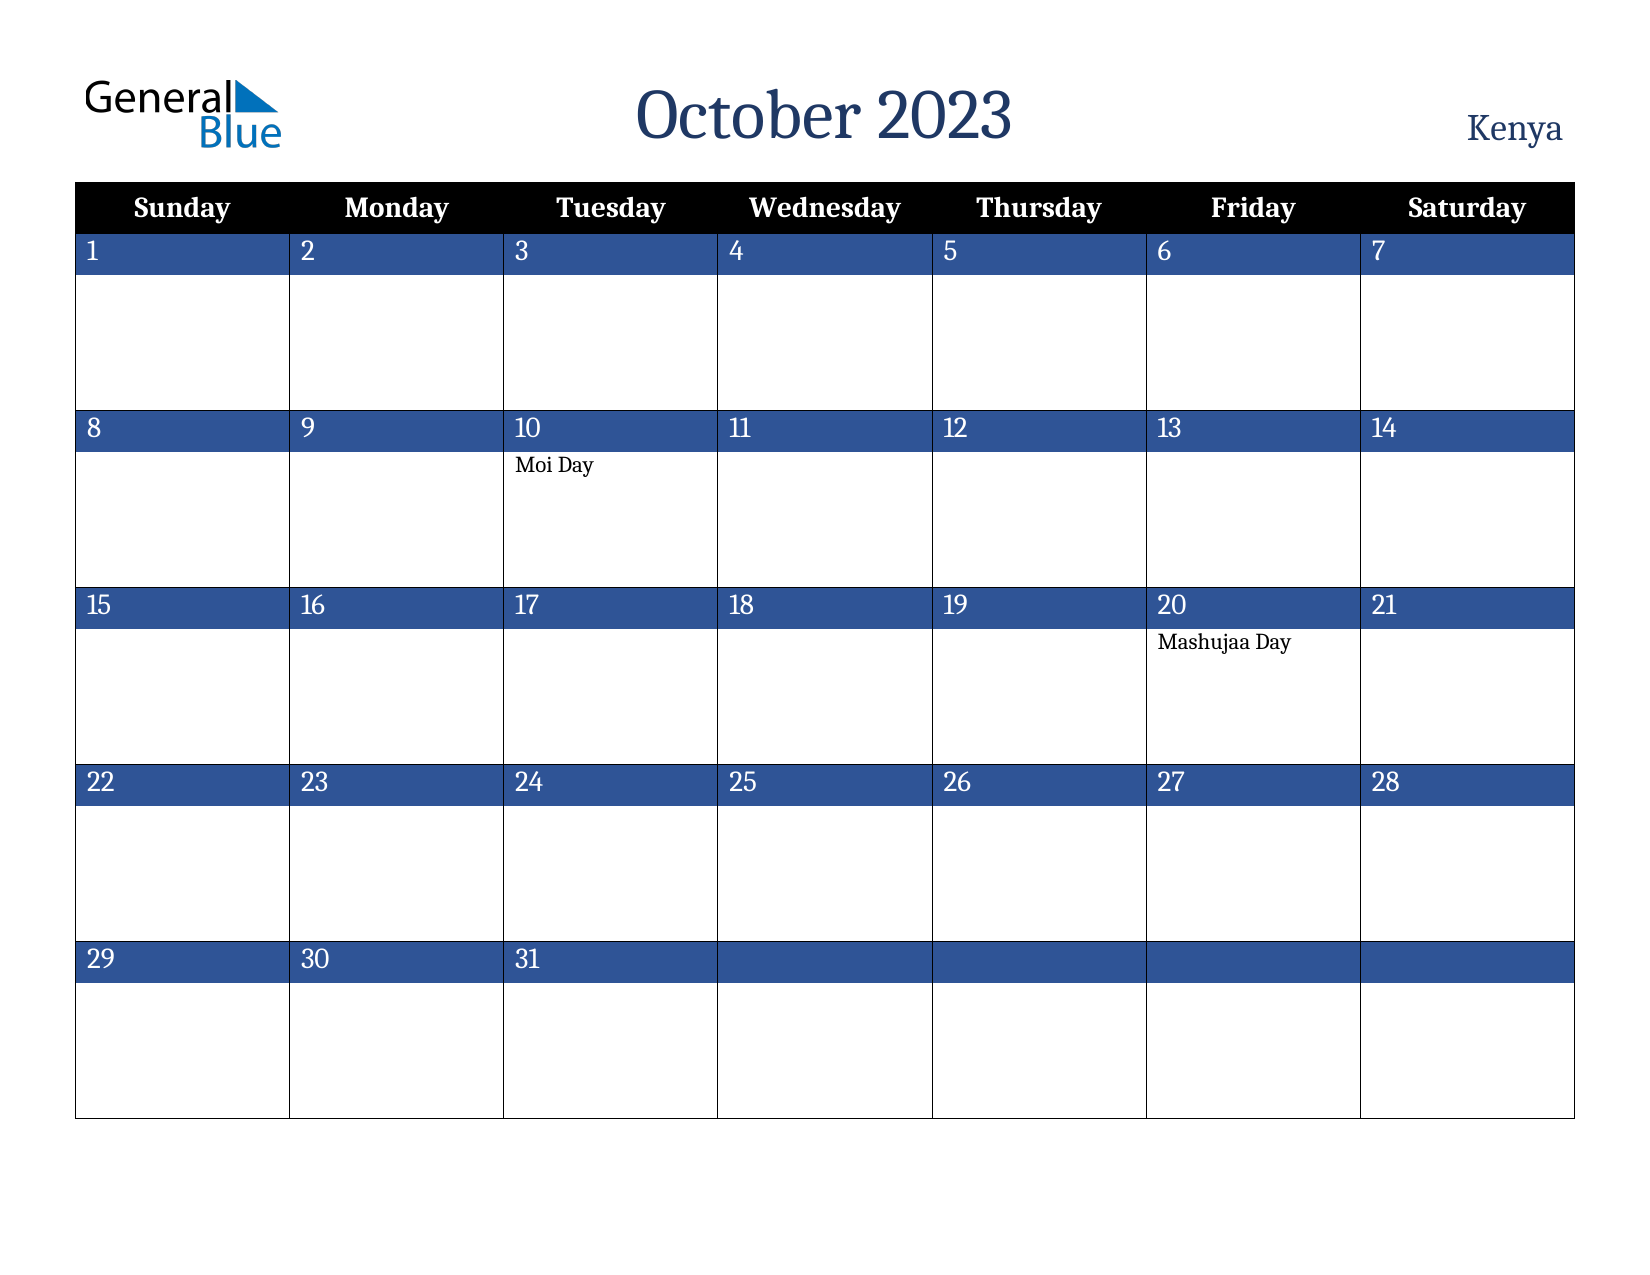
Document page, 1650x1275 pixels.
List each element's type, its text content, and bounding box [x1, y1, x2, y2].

table_cell [718, 629, 932, 764]
table_cell [1361, 983, 1574, 1118]
table_cell 8 [76, 411, 289, 452]
table_cell [1361, 629, 1574, 764]
table_cell [504, 983, 717, 1118]
table_cell [1147, 942, 1360, 983]
table_cell Monday [290, 183, 503, 233]
table_cell 21 [1361, 588, 1574, 629]
table_cell 19 [933, 588, 1146, 629]
table_cell Tuesday [504, 183, 717, 233]
table_cell [933, 275, 1146, 410]
table_cell 17 [504, 588, 717, 629]
table_cell 27 [1147, 765, 1360, 806]
table_cell [1361, 275, 1574, 410]
table_cell [290, 452, 503, 587]
table_cell 12 [933, 411, 1146, 452]
table_cell 2 [290, 234, 503, 275]
table_cell Saturday [1361, 183, 1574, 233]
table_cell 23 [290, 765, 503, 806]
table_cell 4 [718, 234, 932, 275]
table_cell 1 [76, 234, 289, 275]
table_cell 28 [1361, 765, 1574, 806]
table_cell Thursday [933, 183, 1146, 233]
table_cell [1147, 806, 1360, 941]
table_header October 2023 [504, 75, 1146, 182]
table_cell 11 [718, 411, 932, 452]
table_cell [718, 942, 932, 983]
table_cell [933, 983, 1146, 1118]
table_cell 9 [290, 411, 503, 452]
table_cell [933, 629, 1146, 764]
table_cell 18 [718, 588, 932, 629]
table_cell [504, 629, 717, 764]
table_cell [933, 942, 1146, 983]
table_cell [290, 806, 503, 941]
table_cell Sunday [76, 183, 289, 233]
table_cell [290, 275, 503, 410]
table_cell [76, 806, 289, 941]
table_cell 7 [1361, 234, 1574, 275]
table_cell 22 [76, 765, 289, 806]
table_cell 24 [504, 765, 717, 806]
table_cell 15 [76, 588, 289, 629]
table_cell 13 [1147, 411, 1360, 452]
table_cell Wednesday [718, 183, 932, 233]
table_cell [1361, 806, 1574, 941]
table_cell 31 [504, 942, 717, 983]
table_cell [504, 275, 717, 410]
table_cell [718, 806, 932, 941]
table_cell 3 [504, 234, 717, 275]
table_cell [1147, 983, 1360, 1118]
table_cell 29 [76, 942, 289, 983]
picture [86, 80, 281, 148]
table_cell 26 [933, 765, 1146, 806]
table_cell [933, 452, 1146, 587]
table_cell [933, 806, 1146, 941]
table_cell [718, 275, 932, 410]
table_header Kenya [1146, 75, 1574, 182]
table_cell 25 [718, 765, 932, 806]
table_cell [504, 806, 717, 941]
table_cell [1361, 452, 1574, 587]
table_cell 16 [290, 588, 503, 629]
table_cell 14 [1361, 411, 1574, 452]
table_cell 10 [504, 411, 717, 452]
table_cell [1147, 452, 1360, 587]
table_cell [76, 452, 289, 587]
table_cell Friday [1147, 183, 1360, 233]
table_cell [290, 983, 503, 1118]
table_cell Mashujaa Day [1147, 629, 1360, 764]
table_cell [718, 983, 932, 1118]
table_cell [718, 452, 932, 587]
table_cell [76, 275, 289, 410]
table_cell [1147, 275, 1360, 410]
table_cell 30 [290, 942, 503, 983]
table_cell 5 [933, 234, 1146, 275]
table_cell [76, 629, 289, 764]
table_cell [290, 629, 503, 764]
table_cell 6 [1147, 234, 1360, 275]
table_header [76, 75, 503, 182]
table_cell [76, 983, 289, 1118]
table_cell [1361, 942, 1574, 983]
table_cell 20 [1147, 588, 1360, 629]
table_cell Moi Day [504, 452, 717, 587]
